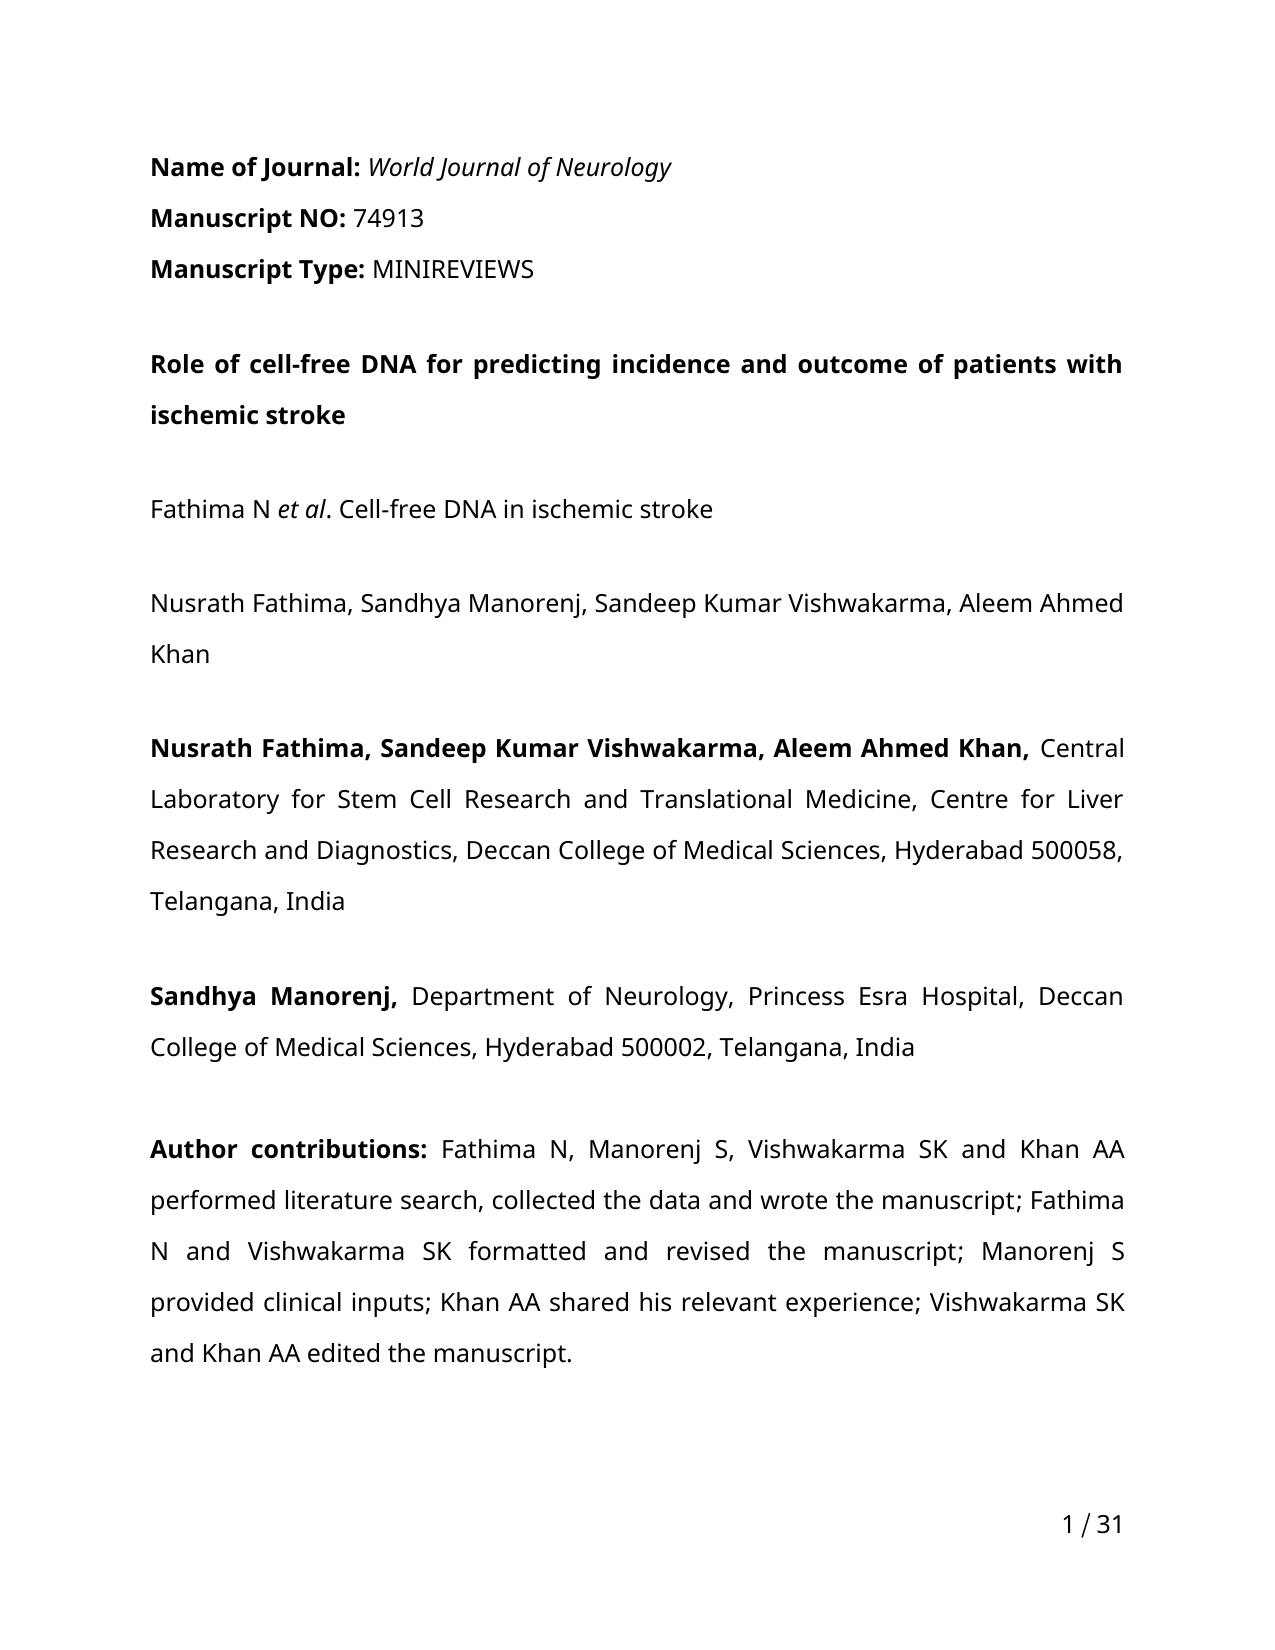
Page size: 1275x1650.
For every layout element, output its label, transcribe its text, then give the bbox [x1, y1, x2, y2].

text Author contributions: Fathima N, Manorenj S, Vishwakarma SK and Khan AA performed literature search, collected the data and wrote the manuscript; Fathima N and Vishwakarma SK formatted and revised the manuscript; Manorenj S provided clinical inputs; Khan AA shared his relevant experience; Vishwakarma SK and Khan AA edited the manuscript. [150, 1131, 1125, 1369]
text Role of cell-free DNA for predicting incidence and outcome of patients with ischemic stroke [150, 346, 1125, 431]
text Fathima N et al. Cell-free DNA in ischemic stroke [150, 491, 1125, 526]
text Manuscript NO: 74913 [150, 201, 1125, 235]
text Sandhya Manorenj, Department of Neurology, Princess Esra Hospital, Deccan College of Medical Sciences, Hyderabad 500002, Telangana, India [150, 978, 1125, 1063]
text Nusrath Fathima, Sandhya Manorenj, Sandeep Kumar Vishwakarma, Aleem Ahmed Khan [150, 586, 1125, 671]
text Manuscript Type: MINIREVIEWS [150, 252, 1125, 286]
text Nusrath Fathima, Sandeep Kumar Vishwakarma, Aleem Ahmed Khan, Central Laboratory for Stem Cell Research and Translational Medicine, Centre for Liver Research and Diagnostics, Deccan College of Medical Sciences, Hyderabad 500058, Telangana, India [150, 731, 1125, 918]
text Name of Journal: World Journal of Neurology [150, 150, 1125, 184]
